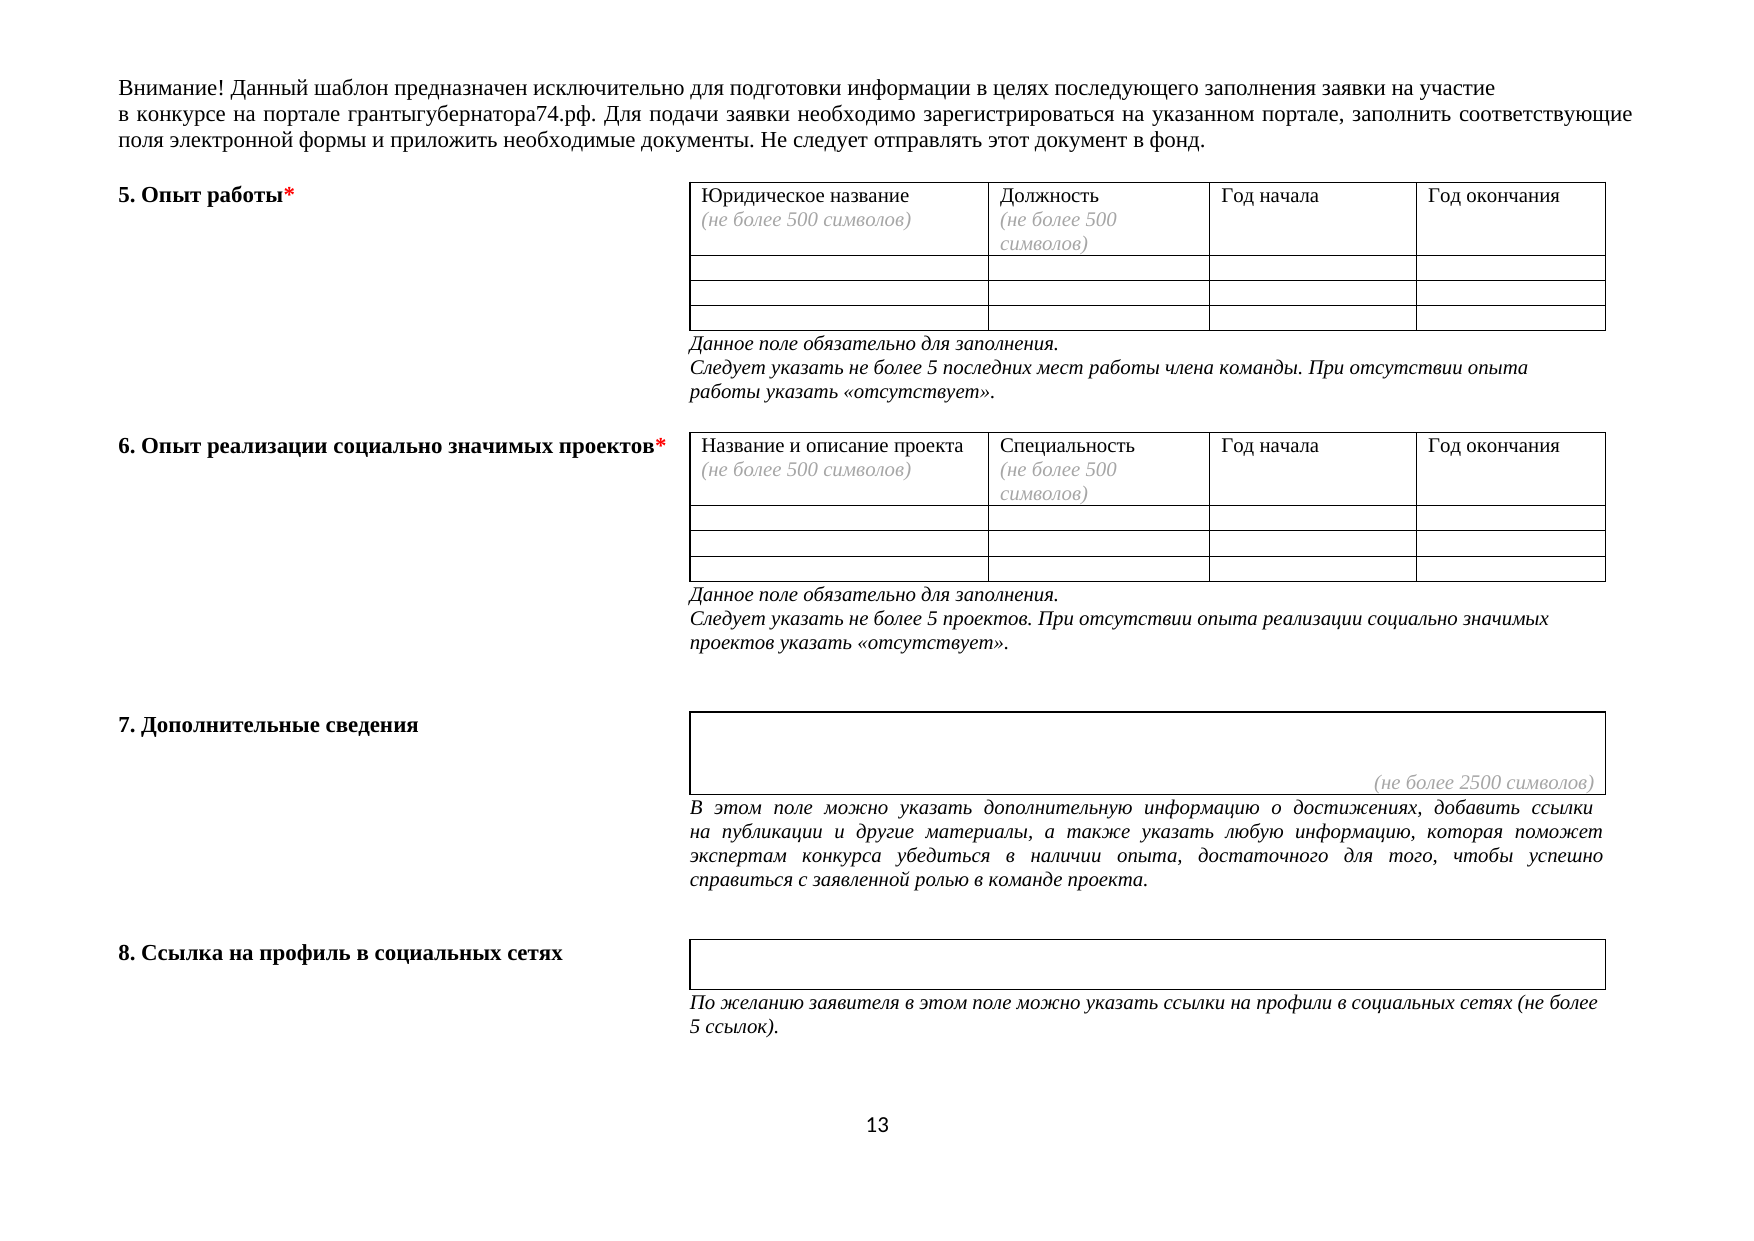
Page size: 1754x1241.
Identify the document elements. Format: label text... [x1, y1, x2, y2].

table_cell 8. Ссылка на профиль в социальных сетях [107, 915, 678, 1062]
table_cell По желанию заявителя в этом поле можно указать ссылки на профили в социальных сетях (не более 5 ссылок). [678, 915, 1618, 1062]
table_cell 5. Опыт работы* [107, 153, 678, 403]
table_cell Данное поле обязательно для заполнения. Следует указать не более 5 проектов. При отсутствии опыта реализации социально значимых проектов указать «отсутствует». [678, 403, 1618, 683]
table_cell Данное поле обязательно для заполнения. Следует указать не более 5 последних мест работы члена команды. При отсутствии опыта работы указать «отсутствует». [678, 153, 1618, 403]
table_cell В этом поле можно указать дополнительную информацию о достижениях, добавить ссылки на публикации и другие материалы, а также указать любую информацию, которая поможет экспертам конкурса убедиться в наличии опыта, достаточного для того, чтобы успешно справиться с заявленной ролью в команде проекта. [678, 683, 1618, 915]
table_cell 7. Дополнительные сведения [107, 683, 678, 915]
table_cell 6. Опыт реализации социально значимых проектов* [107, 403, 678, 683]
